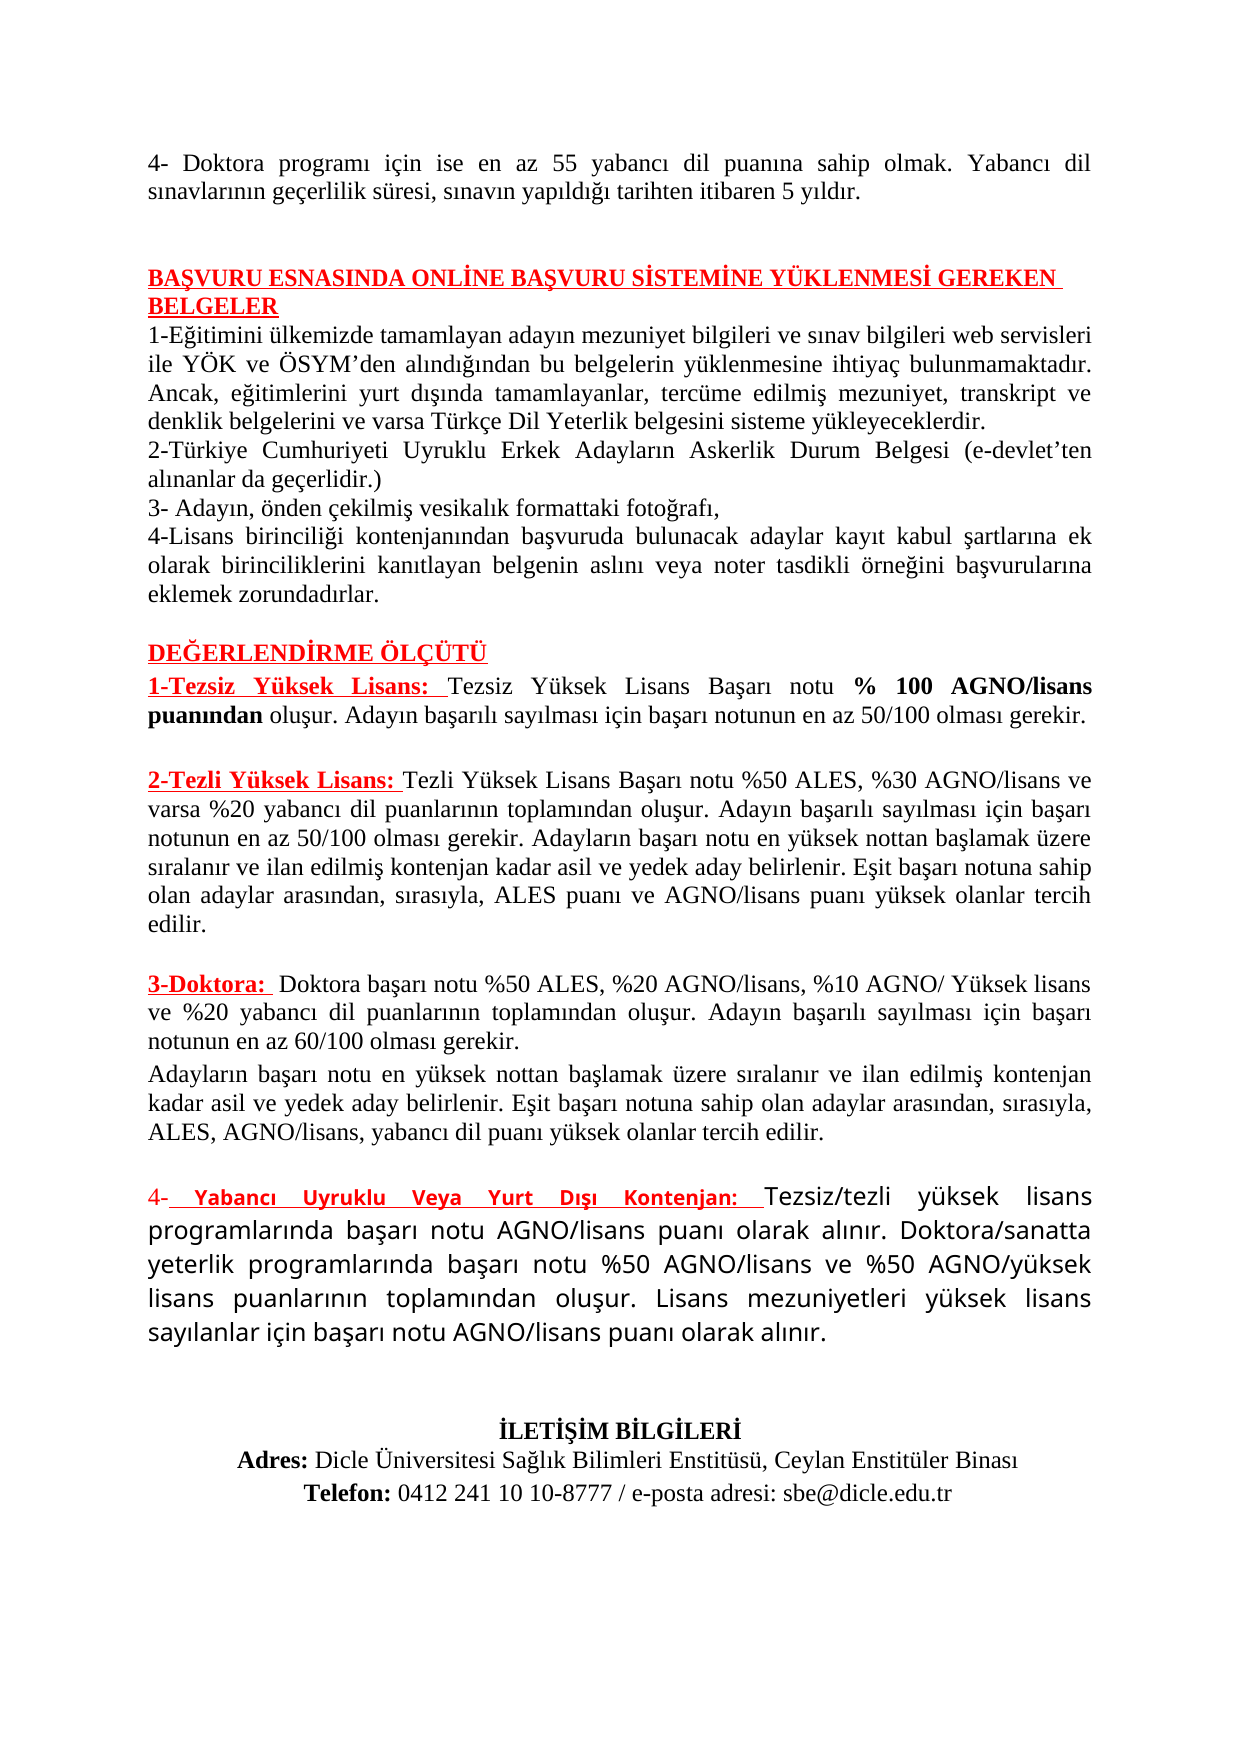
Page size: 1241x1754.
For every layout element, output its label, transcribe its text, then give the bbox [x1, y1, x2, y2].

text 1-Tezsiz Yüksek Lisans: Tezsiz Yüksek Lisans Başarı notu % 100 AGNO/lisans puanından oluşur. Adayın başarılı sayılması için başarı notunun en az 50/100 olması gerekir. [148, 671, 1093, 728]
text 2-Türkiye Cumhuriyeti Uyruklu Erkek Adayların Askerlik Durum Belgesi (e‐devlet’ten alınanlar da geçerlidir.) [148, 435, 1093, 493]
text Adres: Dicle Üniversitesi Sağlık Bilimleri Enstitüsü, Ceylan Enstitüler Binası [162, 1445, 1093, 1474]
text BAŞVURU ESNASINDA ONLİNE BAŞVURU SİSTEMİNE YÜKLENMESİ GEREKEN BELGELER [148, 263, 1093, 320]
text 3- Adayın, önden çekilmiş vesikalık formattaki fotoğrafı, [148, 493, 1093, 521]
text 1-Eğitimini ülkemizde tamamlayan adayın mezuniyet bilgileri ve sınav bilgileri web servisleri ile YÖK ve ÖSYM’den alındığından bu belgelerin yüklenmesine ihtiyaç bulunmamaktadır. Ancak, eğitimlerini yurt dışında tamamlayanlar, tercüme edilmiş mezuniyet, transkript ve denklik belgelerini ve varsa Türkçe Dil Yeterlik belgesini sisteme yükleyeceklerdir. [148, 320, 1093, 435]
text İLETİŞİM BİLGİLERİ [148, 1416, 1093, 1445]
text 4- Doktora programı için ise en az 55 yabancı dil puanına sahip olmak. Yabancı dil sınavlarının geçerlilik süresi, sınavın yapıldığı tarihten itibaren 5 yıldır. [148, 148, 1093, 205]
text DEĞERLENDİRME ÖLÇÜTÜ [148, 638, 1093, 667]
text 4- Yabancı Uyruklu Veya Yurt Dışı Kontenjan: Tezsiz/tezli yüksek lisans programlarında başarı notu AGNO/lisans puanı olarak alınır. Doktora/sanatta yeterlik programlarında başarı notu %50 AGNO/lisans ve %50 AGNO/yüksek lisans puanlarının toplamından oluşur. Lisans mezuniyetleri yüksek lisans sayılanlar için başarı notu AGNO/lisans puanı olarak alınır. [148, 1178, 1093, 1348]
text 4-Lisans birinciliği kontenjanından başvuruda bulunacak adaylar kayıt kabul şartlarına ek olarak birinciliklerini kanıtlayan belgenin aslını veya noter tasdikli örneğini başvurularına eklemek zorundadırlar. [148, 521, 1093, 608]
text 2-Tezli Yüksek Lisans: Tezli Yüksek Lisans Başarı notu %50 ALES, %30 AGNO/lisans ve varsa %20 yabancı dil puanlarının toplamından oluşur. Adayın başarılı sayılması için başarı notunun en az 50/100 olması gerekir. Adayların başarı notu en yüksek nottan başlamak üzere sıralanır ve ilan edilmiş kontenjan kadar asil ve yedek aday belirlenir. Eşit başarı notuna sahip olan adaylar arasından, sırasıyla, ALES puanı ve AGNO/lisans puanı yüksek olanlar tercih edilir. [148, 766, 1093, 938]
text 3-Doktora: Doktora başarı notu %50 ALES, %20 AGNO/lisans, %10 AGNO/ Yüksek lisans ve %20 yabancı dil puanlarının toplamından oluşur. Adayın başarılı sayılması için başarı notunun en az 60/100 olması gerekir. [148, 969, 1093, 1055]
text Adayların başarı notu en yüksek nottan başlamak üzere sıralanır ve ilan edilmiş kontenjan kadar asil ve yedek aday belirlenir. Eşit başarı notuna sahip olan adaylar arasından, sırasıyla, ALES, AGNO/lisans, yabancı dil puanı yüksek olanlar tercih edilir. [148, 1059, 1093, 1145]
text Telefon: 0412 241 10 10-8777 / e-posta adresi: sbe@dicle.edu.tr [162, 1478, 1093, 1507]
